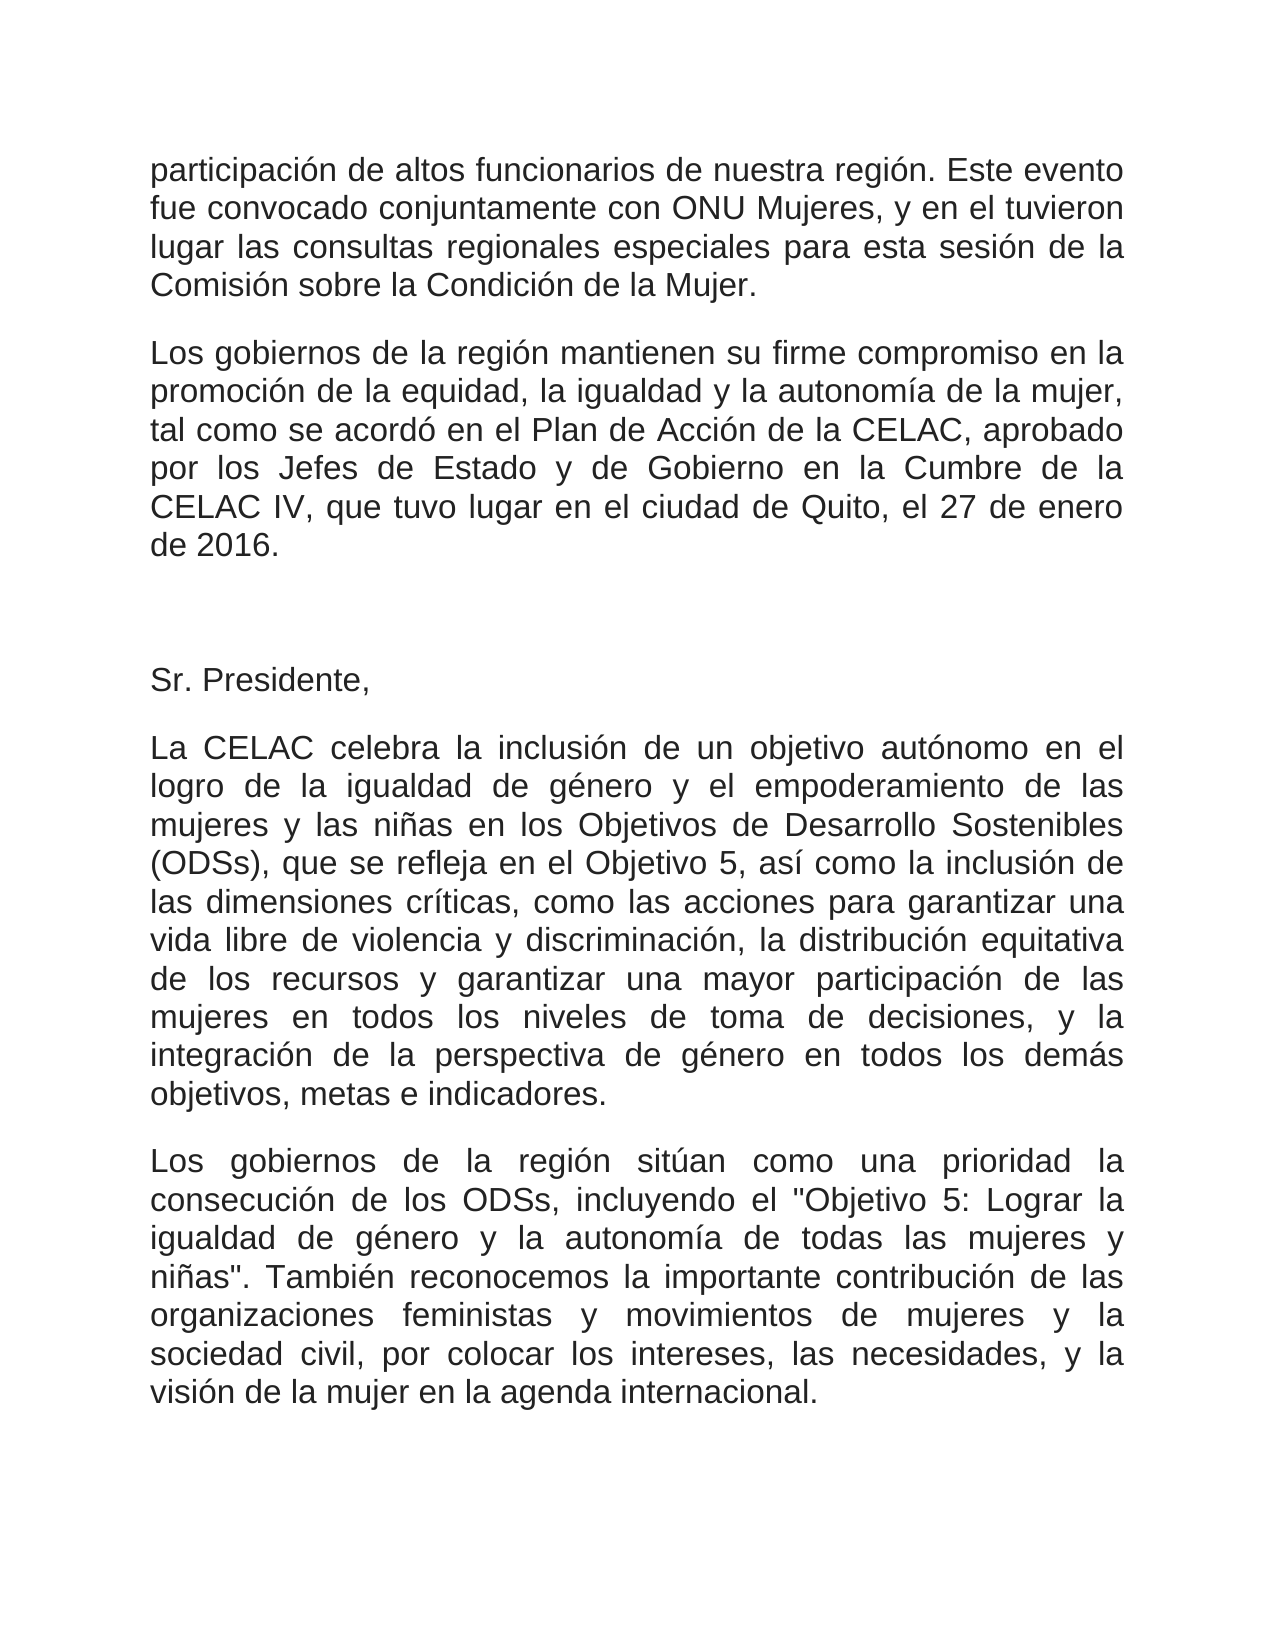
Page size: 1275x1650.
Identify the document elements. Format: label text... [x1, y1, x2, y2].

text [150, 150, 1125, 304]
text La CELAC celebra la inclusión de un objetivo autónomo en el logro de la igualdad de género y el empoderamiento de las mujeres y las niñas en los Objetivos de Desarrollo Sostenibles (ODSs), que se refleja en el Objetivo 5, así como la inclusión de las dimensiones críticas, como las acciones para garantizar una vida libre de violencia y discriminación, la distribución equitativa de los recursos y garantizar una mayor participación de las mujeres en todos los niveles de toma de decisiones, y la integración de la perspectiva de género en todos los demás objetivos, metas e indicadores. [150, 728, 1125, 1112]
text Los gobiernos de la región sitúan como una prioridad la consecución de los ODSs, incluyendo el "Objetivo 5: Lograr la igualdad de género y la autonomía de todas las mujeres y niñas". También reconocemos la importante contribución de las organizaciones feministas y movimientos de mujeres y la sociedad civil, por colocar los intereses, las necesidades, y la visión de la mujer en la agenda internacional. [150, 1141, 1125, 1411]
text Los gobiernos de la región mantienen su firme compromiso en la promoción de la equidad, la igualdad y la autonomía de la mujer, tal como se acordó en el Plan de Acción de la CELAC, aprobado por los Jefes de Estado y de Gobierno en la Cumbre de la CELAC IV, que tuvo lugar en el ciudad de Quito, el 27 de enero de 2016. [150, 333, 1125, 563]
text Sr. Presidente, [150, 660, 1125, 699]
